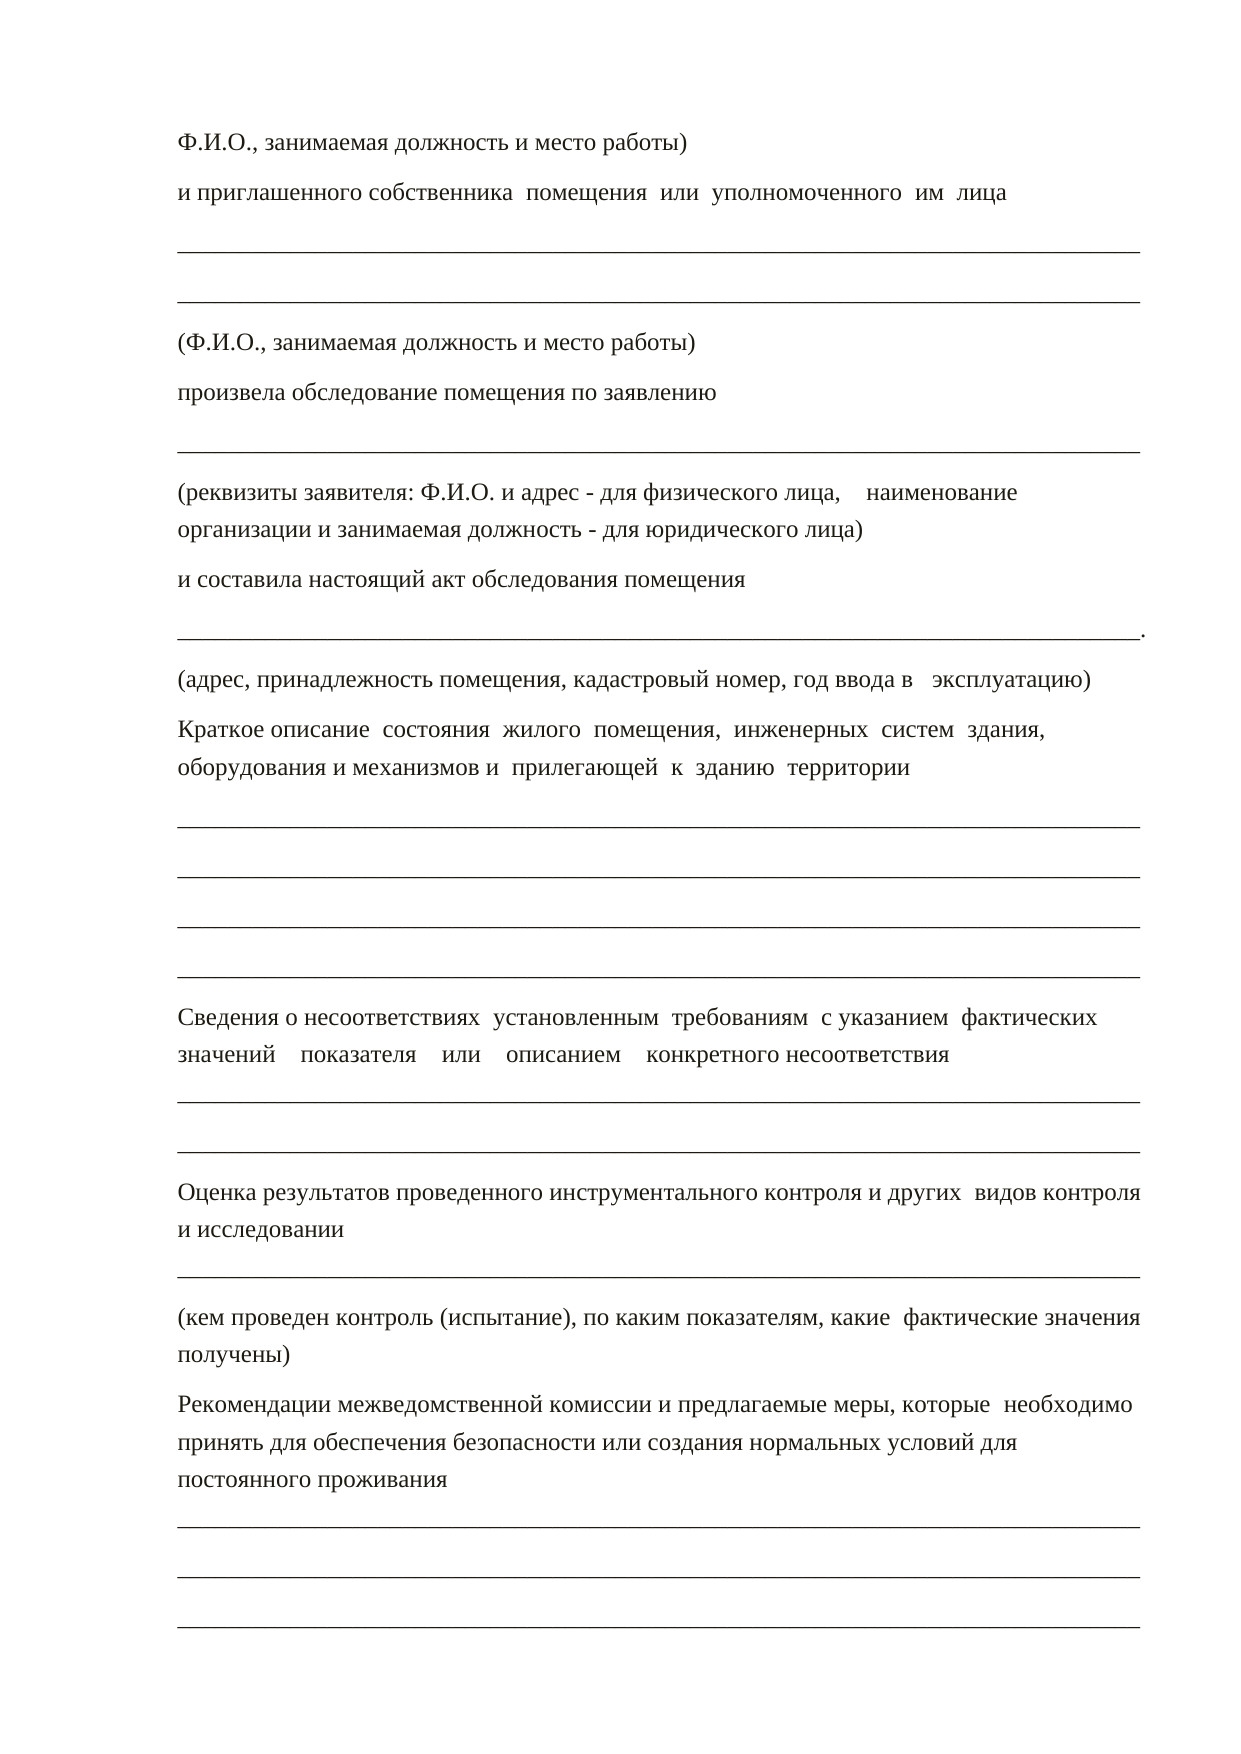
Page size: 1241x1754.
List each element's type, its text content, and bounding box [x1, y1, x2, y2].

text _____________________________________________________________________________ [177, 943, 1152, 981]
text _____________________________________________________________________________ [177, 793, 1152, 831]
text (адрес, принадлежность помещения, кадастровый номер, год ввода в эксплуатацию) [177, 656, 1152, 693]
text _____________________________________________________________________________ [177, 268, 1152, 306]
text (кем проведен контроль (испытание), по каким показателям, какие фактические значения получены) [177, 1293, 1152, 1368]
text и составила настоящий акт обследования помещения [177, 556, 1152, 593]
text произвела обследование помещения по заявлению [177, 368, 1152, 406]
text Краткое описание состояния жилого помещения, инженерных систем здания, оборудования и механизмов и прилегающей к зданию территории [177, 706, 1152, 781]
text и приглашенного собственника помещения или уполномоченного им лица [177, 168, 1152, 206]
text (Ф.И.О., занимаемая должность и место работы) [177, 318, 1152, 356]
text Оценка результатов проведенного инструментального контроля и других видов контроля и исследовании _____________________________________________________________________________ [177, 1168, 1152, 1281]
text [177, 1593, 1152, 1631]
text (реквизиты заявителя: Ф.И.О. и адрес - для физического лица, наименование организации и занимаемая должность - для юридического лица) [177, 468, 1152, 543]
text _____________________________________________________________________________ [177, 893, 1152, 931]
text _____________________________________________________________________________ [177, 1118, 1152, 1156]
text Рекомендации межведомственной комиссии и предлагаемые меры, которые необходимо принять для обеспечения безопасности или создания нормальных условий для постоянного проживания _____________________________________________________________________________ [177, 1381, 1152, 1531]
text _____________________________________________________________________________. [177, 606, 1152, 643]
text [177, 218, 1152, 256]
text _____________________________________________________________________________ [177, 843, 1152, 881]
text Ф.И.О., занимаемая должность и место работы) [177, 118, 1152, 156]
text Сведения о несоответствиях установленным требованиям с указанием фактических значений показателя или описанием конкретного несоответствия _____________________________________________________________________________ [177, 993, 1152, 1106]
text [177, 1543, 1152, 1581]
text _____________________________________________________________________________ [177, 418, 1152, 456]
